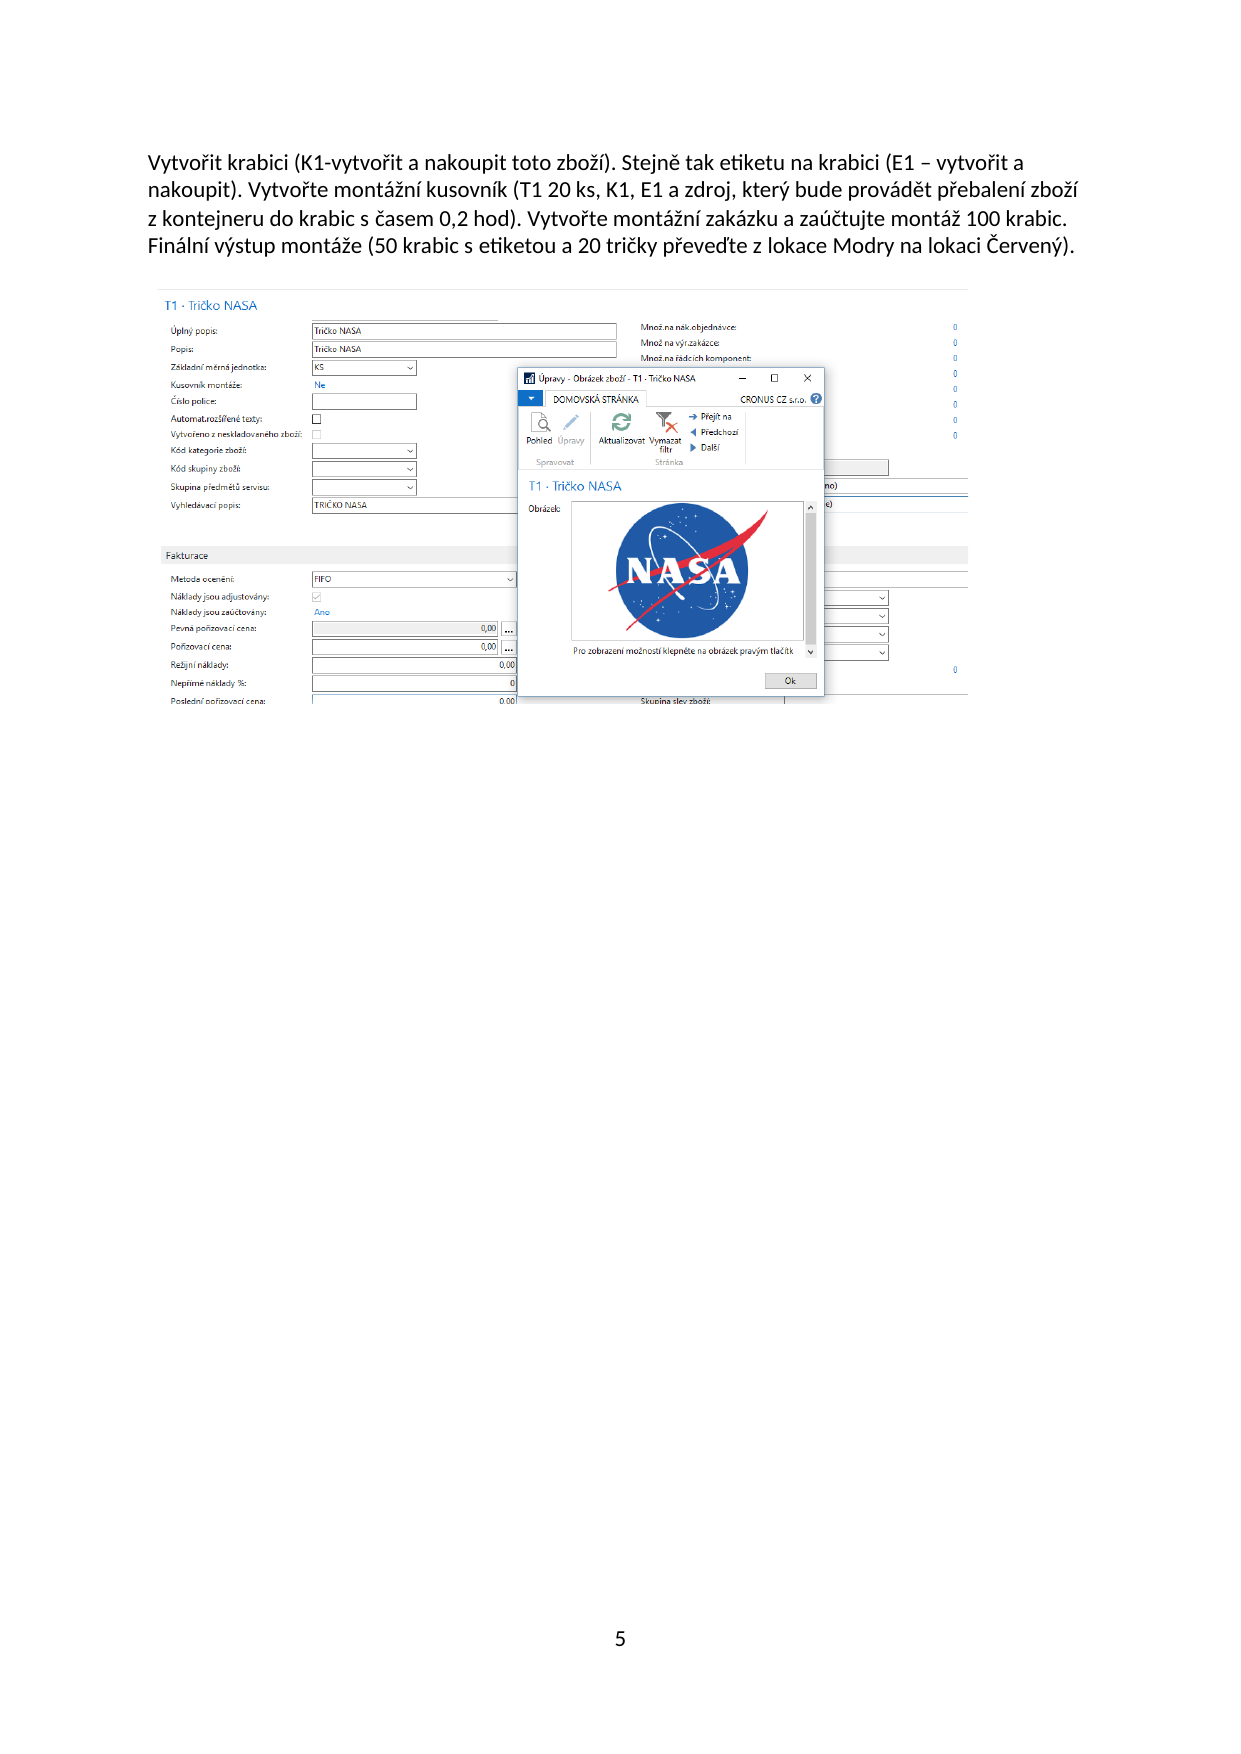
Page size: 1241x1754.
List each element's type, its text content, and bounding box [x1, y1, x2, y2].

picture [157, 287, 969, 704]
text Vytvořit krabici (K1-vytvořit a nakoupit toto zboží). Stejně tak etiketu na krabici (E1 – vytvořit a nakoupit). Vytvořte montážní kusovník (T1 20 ks, K1, E1 a zdroj, který bude provádět přebalení zboží z kontejneru do krabic s časem 0,2 hod). Vytvořte montážní zakázku a zaúčtujte montáž 100 krabic. Finální výstup montáže (50 krabic s etiketou a 20 tričky převeďte z lokace Modry na lokaci Červený). [148, 148, 1093, 260]
